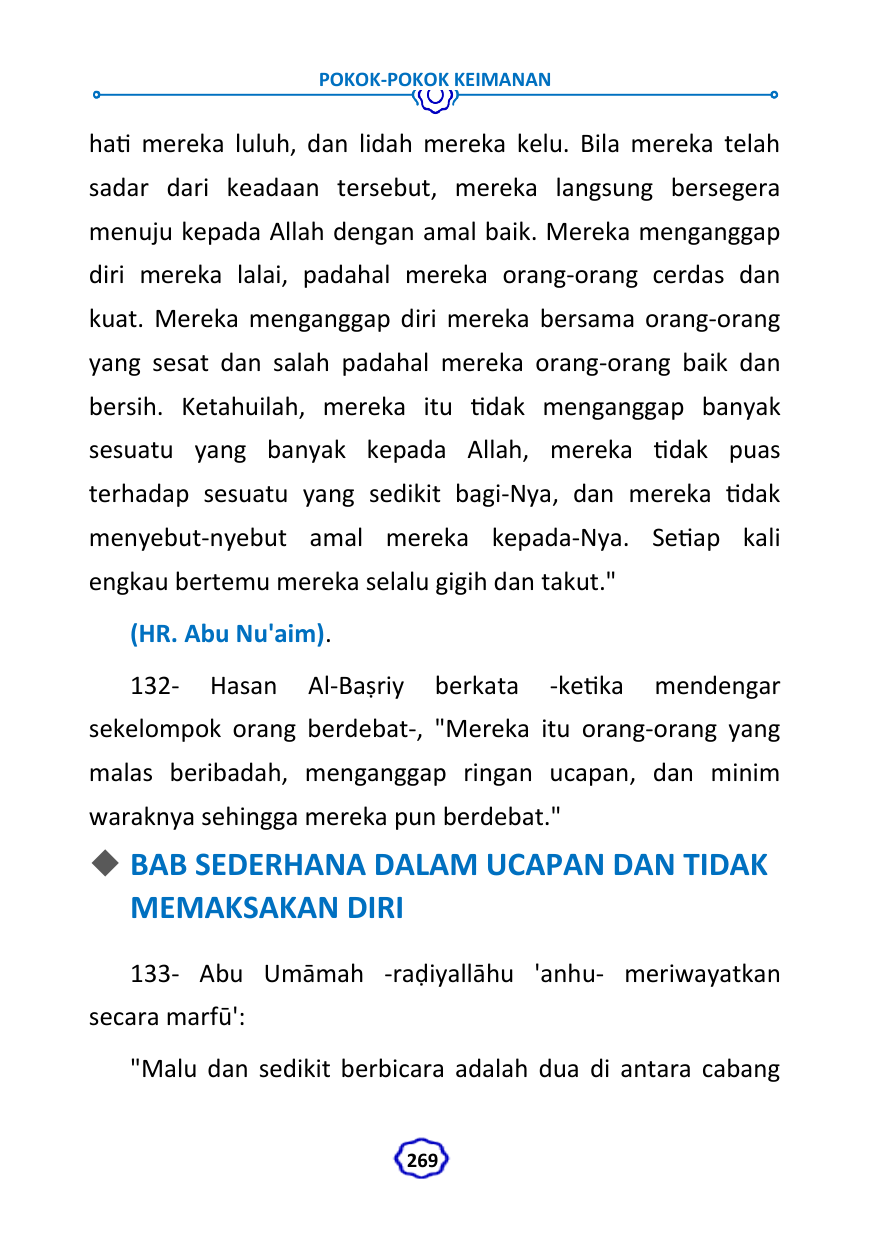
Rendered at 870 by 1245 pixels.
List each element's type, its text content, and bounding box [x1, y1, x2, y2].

text "Malu dan sedikit berbicara adalah dua di antara cabang keimanan. Sedangkan berkata kotor dan banyak bicara adalah dua cabang kemunafikan."() [89, 1043, 781, 1087]
picture [86, 90, 784, 116]
text 132- Hasan Al-Baṣriy berkata -ketika mendengar sekelompok orang berdebat-, "Mereka itu orang-orang yang malas beribadah, menganggap ringan ucapan, dan minim waraknya sehingga mereka pun berdebat." [89, 659, 781, 834]
text (HR. Abu Nu'aim). [89, 607, 781, 651]
text 133- Abu Umāmah -raḍiyallāhu 'anhu- meriwayatkan secara marfū': [89, 947, 781, 1034]
picture [385, 1136, 459, 1182]
subtitle BAB SEDERHANA DALAM UCAPAN DAN TIDAK MEMAKSAKAN DIRI [89, 842, 781, 927]
